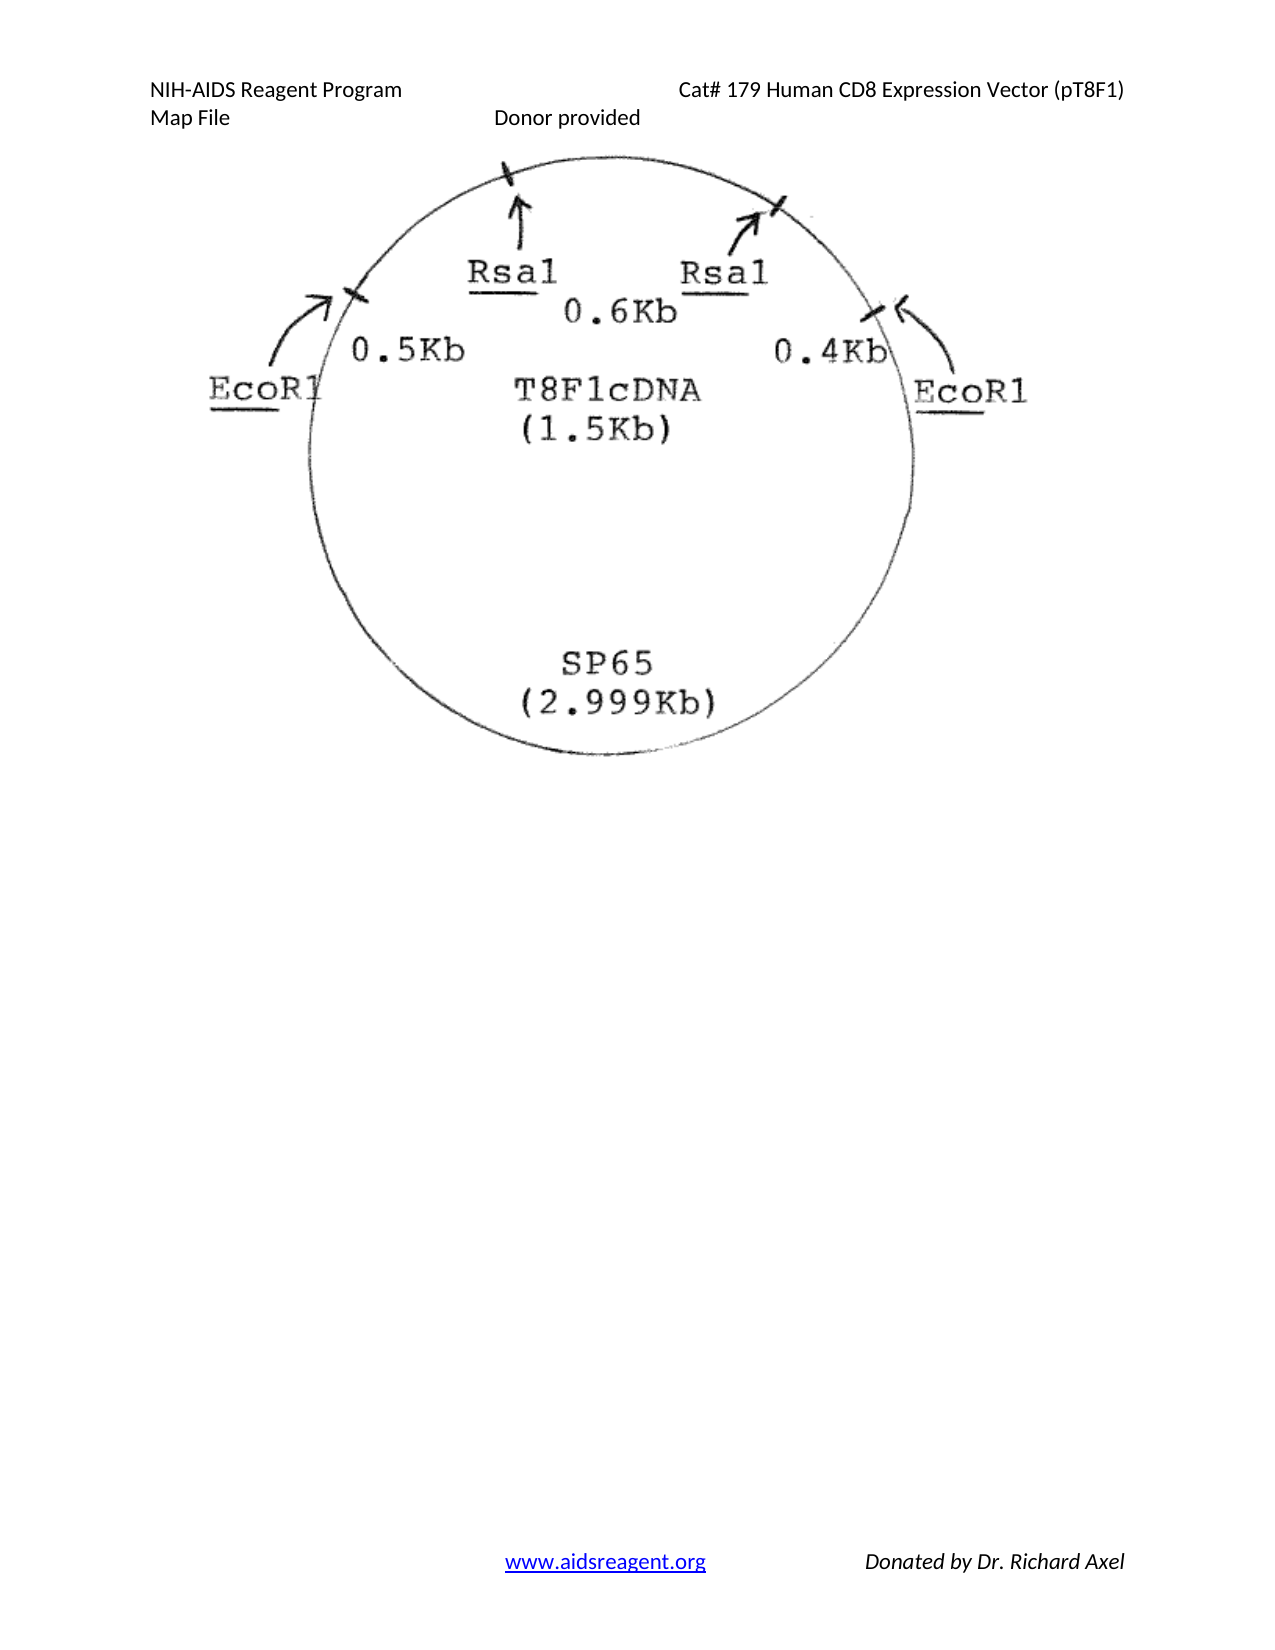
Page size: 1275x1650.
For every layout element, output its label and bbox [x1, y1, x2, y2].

picture [169, 150, 1106, 799]
